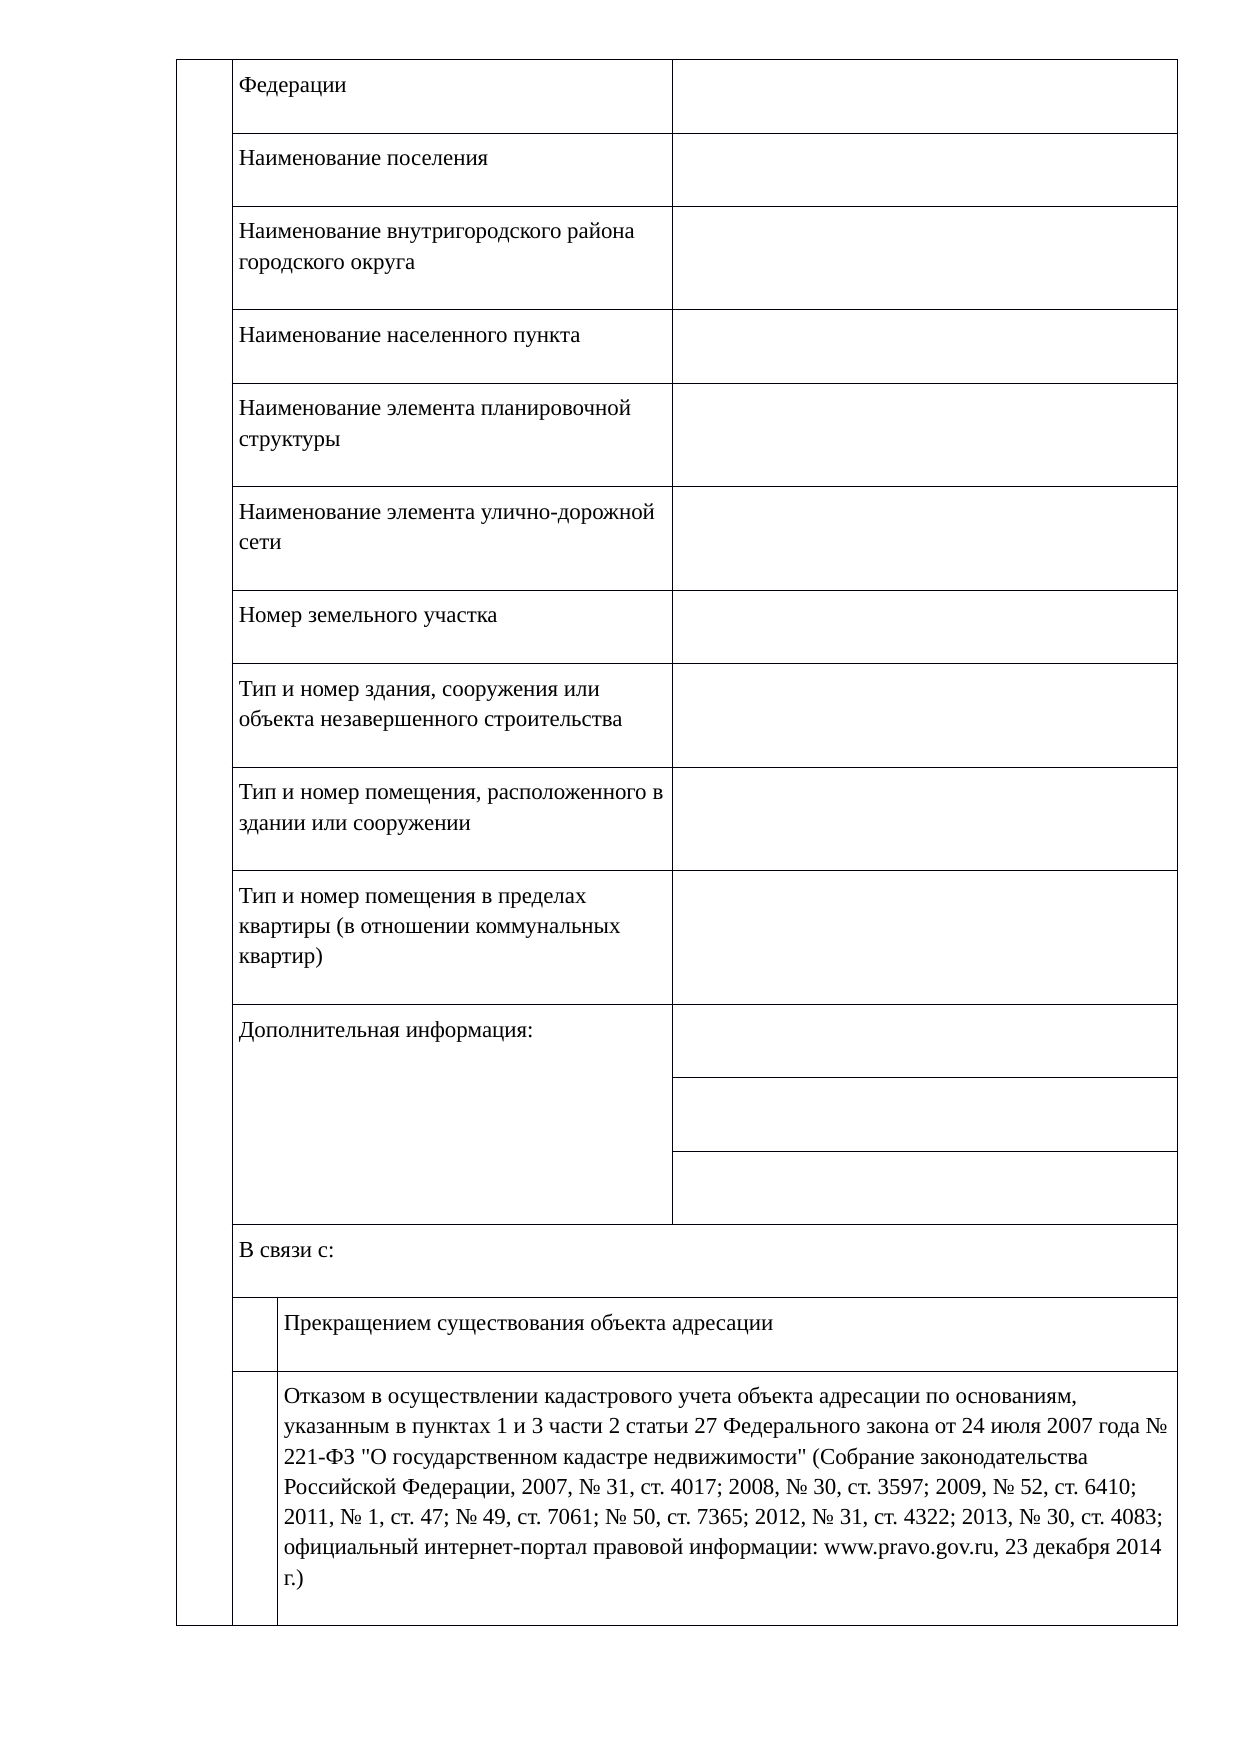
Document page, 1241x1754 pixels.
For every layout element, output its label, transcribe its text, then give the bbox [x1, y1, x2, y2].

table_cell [233, 60, 672, 132]
table_cell [673, 60, 1177, 132]
table_cell [673, 1078, 1177, 1151]
table_cell Наименование поселения [233, 134, 672, 206]
table_cell Наименование элемента планировочной структуры [233, 384, 672, 486]
table_cell Отказом в осуществлении кадастрового учета объекта адресации по основаниям, указанным в пунктах 1 и 3 части 2 статьи 27 Федерального закона от 24 июля 2007 года № 221-ФЗ "О государственном кадастре недвижимости" (Собрание законодательства Российской Федерации, 2007, № 31, ст. 4017; 2008, № 30, ст. 3597; 2009, № 52, ст. 6410; 2011, № 1, ст. 47; № 49, ст. 7061; № 50, ст. 7365; 2012, № 31, ст. 4322; 2013, № 30, ст. 4083; официальный интернет-портал правовой информации: www.pravo.gov.ru, 23 декабря 2014 г.) [278, 1372, 1177, 1625]
table_cell [673, 207, 1177, 309]
table_cell Дополнительная информация: [233, 1005, 672, 1224]
table_cell Наименование населенного пункта [233, 310, 672, 383]
table_cell [233, 1298, 277, 1371]
table_cell Тип и номер здания, сооружения или объекта незавершенного строительства [233, 664, 672, 767]
table_cell [673, 871, 1177, 1004]
table_cell [673, 310, 1177, 383]
table_cell [673, 591, 1177, 663]
table_cell Наименование элемента улично-дорожной сети [233, 487, 672, 590]
table_cell [673, 384, 1177, 486]
table_cell [673, 487, 1177, 590]
table_cell Тип и номер помещения в пределах квартиры (в отношении коммунальных квартир) [233, 871, 672, 1004]
table_cell [673, 1152, 1177, 1224]
table_cell Прекращением существования объекта адресации [278, 1298, 1177, 1371]
table_cell Наименование внутригородского района городского округа [233, 207, 672, 309]
table_cell [673, 768, 1177, 870]
table_cell [233, 1372, 277, 1625]
table_cell Тип и номер помещения, расположенного в здании или сооружении [233, 768, 672, 870]
table_cell [673, 1005, 1177, 1077]
table_cell [673, 664, 1177, 767]
table_cell В связи с: [233, 1225, 1177, 1297]
table_cell [673, 134, 1177, 206]
table_cell Номер земельного участка [233, 591, 672, 663]
